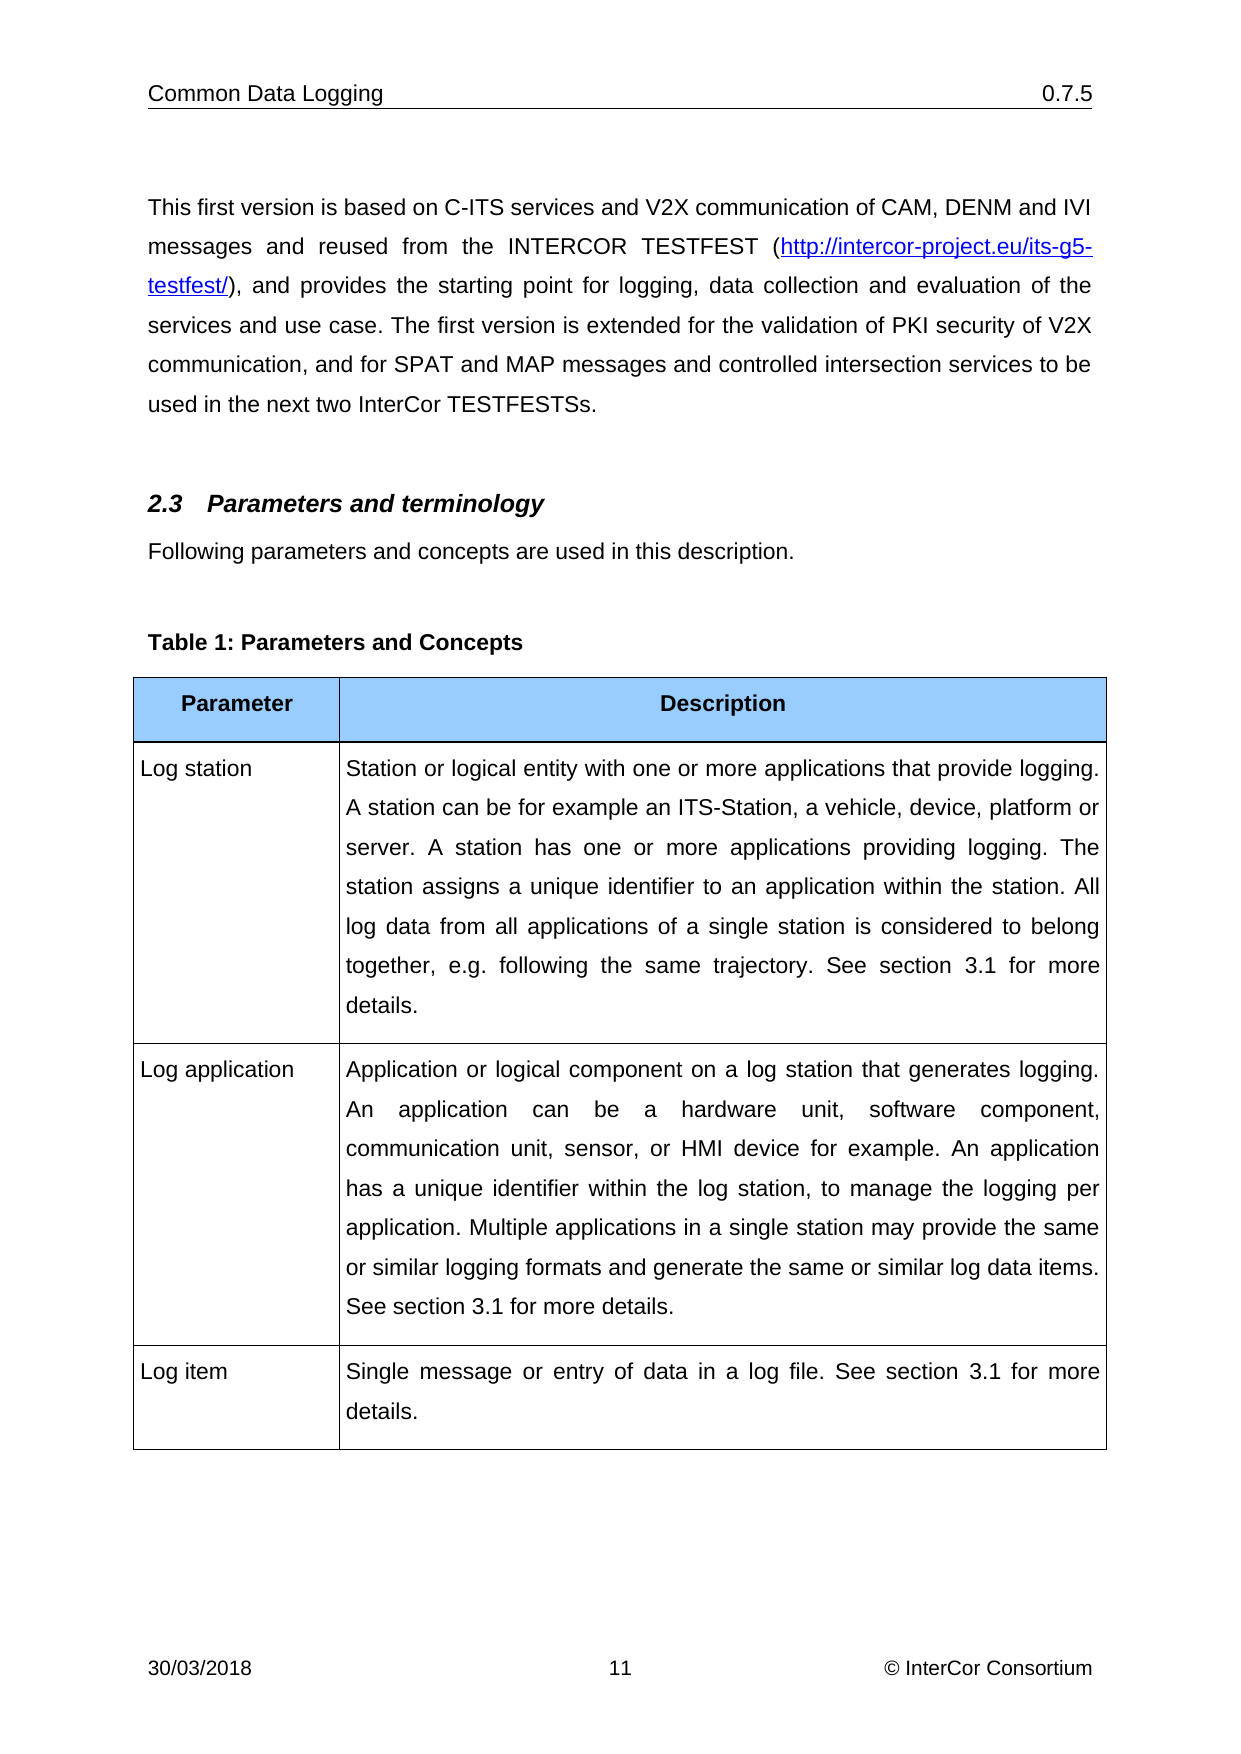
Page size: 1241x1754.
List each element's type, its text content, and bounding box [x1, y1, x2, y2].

table_cell Application or logical component on a log station that generates logging. An application can be a hardware unit, software component, communication unit, sensor, or HMI device for example. An application has a unique identifier within the log station, to manage the logging per application. Multiple applications in a single station may provide the same or similar logging formats and generate the same or similar log data items. See section 3.1 for more details. [340, 1044, 1106, 1345]
text Table 1: Parameters and Concepts [148, 629, 1092, 656]
table_cell Log item [134, 1346, 339, 1449]
text Following parameters and concepts are used in this description. [148, 538, 1092, 564]
table_header Parameter [134, 678, 339, 741]
table_cell Log application [134, 1044, 339, 1345]
table_cell Log station [134, 743, 339, 1043]
subtitle Parameters and terminology [148, 488, 1092, 517]
table_cell Station or logical entity with one or more applications that provide logging. A station can be for example an ITS-Station, a vehicle, device, platform or server. A station has one or more applications providing logging. The station assigns a unique identifier to an application within the station. All log data from all applications of a single station is considered to belong together, e.g. following the same trajectory. See section 3.1 for more details. [340, 743, 1106, 1043]
text This first version is based on C-ITS services and V2X communication of CAM, DENM and IVI messages and reused from the INTERCOR TESTFEST (http://intercor-project.eu/its-g5-testfest/), and provides the starting point for logging, data collection and evaluation of the services and use case. The first version is extended for the validation of PKI security of V2X communication, and for SPAT and MAP messages and controlled intersection services to be used in the next two InterCor TESTFESTSs. [148, 193, 1092, 417]
table_header Description [340, 678, 1106, 741]
table_cell Single message or entry of data in a log file. See section 3.1 for more details. [340, 1346, 1106, 1449]
